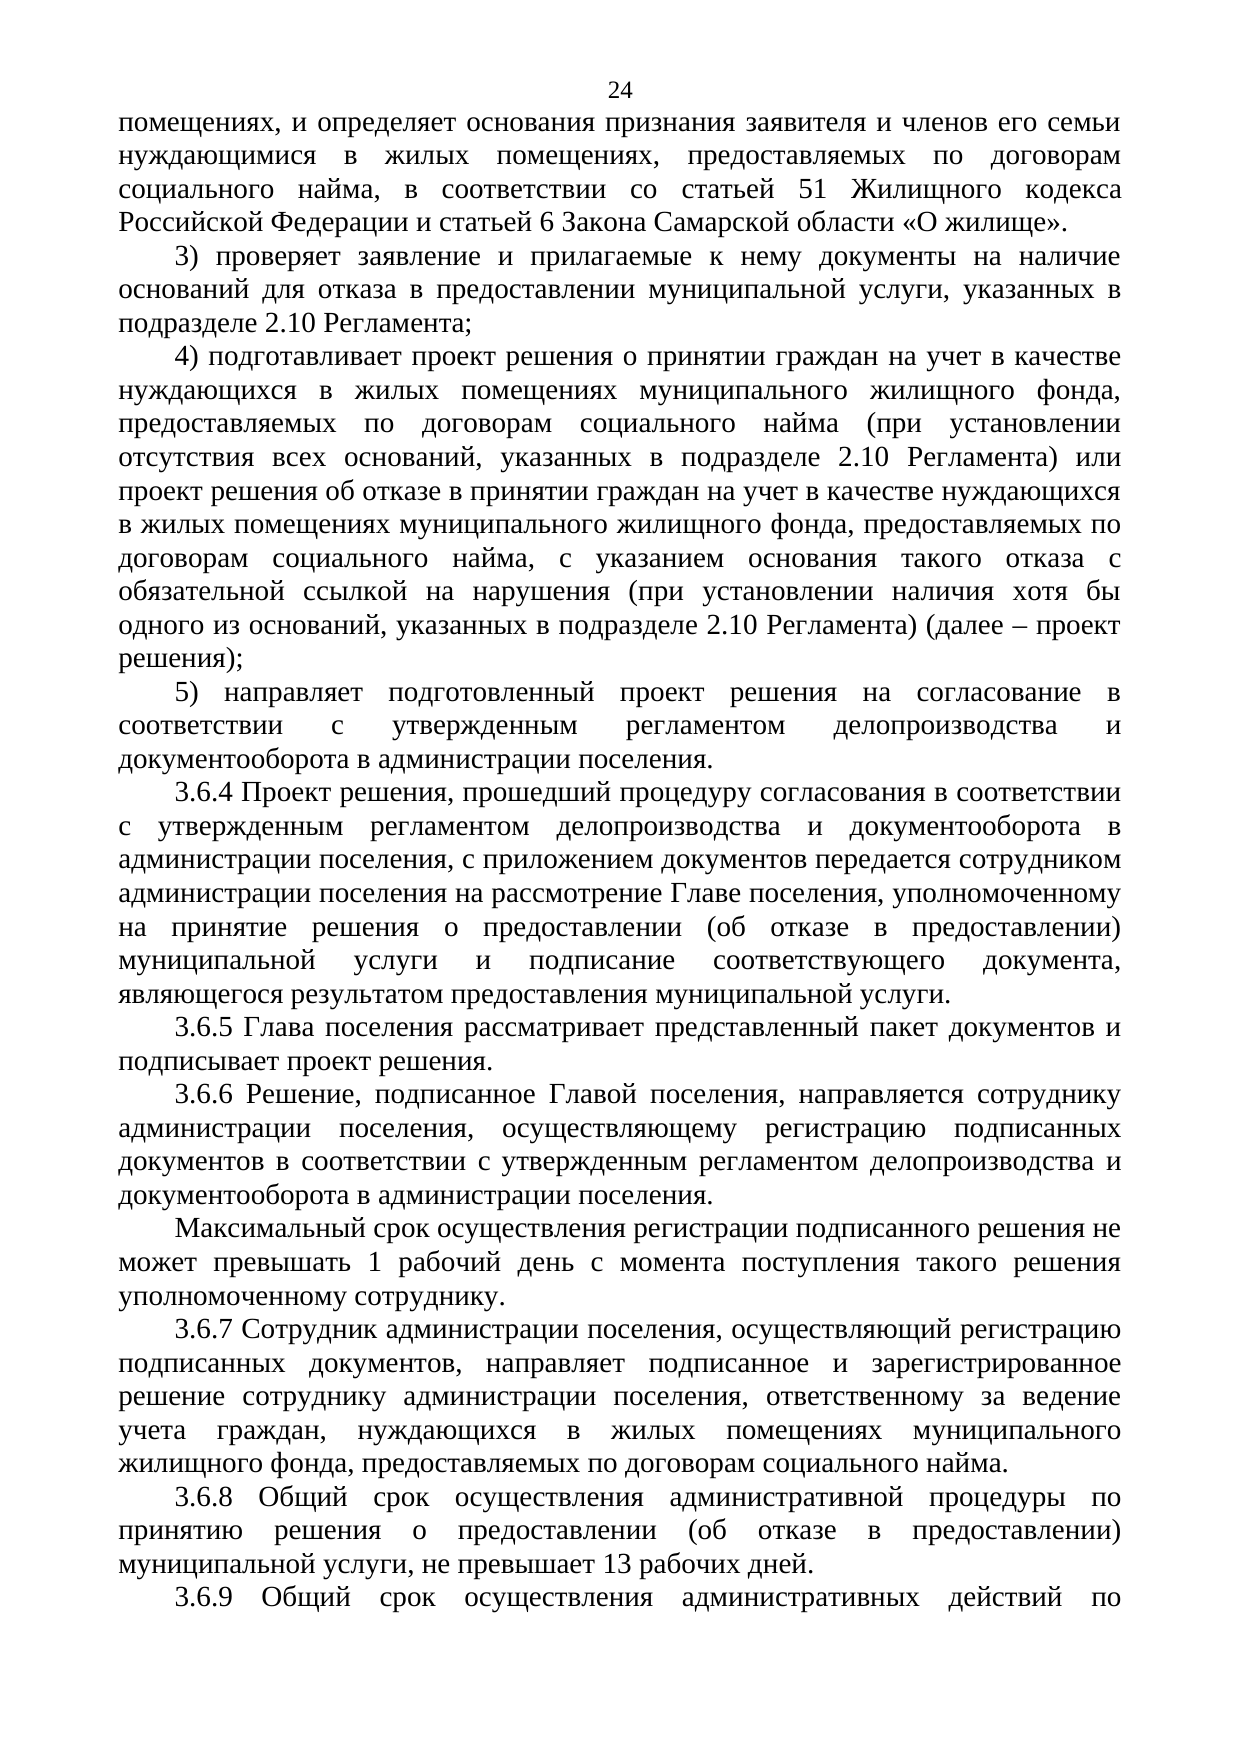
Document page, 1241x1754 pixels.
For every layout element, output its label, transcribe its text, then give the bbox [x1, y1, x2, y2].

text 3.6.4 Проект решения, прошедший процедуру согласования в соответствии с утвержденным регламентом делопроизводства и документооборота в администрации поселения, с приложением документов передается сотрудником администрации поселения на рассмотрение Главе поселения, уполномоченному на принятие решения о предоставлении (об отказе в предоставлении) муниципальной услуги и подписание соответствующего документа, являющегося результатом предоставления муниципальной услуги. [118, 774, 1122, 1009]
text 4) подготавливает проект решения о принятии граждан на учет в качестве нуждающихся в жилых помещениях муниципального жилищного фонда, предоставляемых по договорам социального найма (при установлении отсутствия всех оснований, указанных в подразделе 2.10 Регламента) или проект решения об отказе в принятии граждан на учет в качестве нуждающихся в жилых помещениях муниципального жилищного фонда, предоставляемых по договорам социального найма, с указанием основания такого отказа с обязательной ссылкой на нарушения (при установлении наличия хотя бы одного из оснований, указанных в подразделе 2.10 Регламента) (далее – проект решения); [118, 338, 1122, 674]
text Максимальный срок осуществления регистрации подписанного решения не может превышать 1 рабочий день с момента поступления такого решения уполномоченному сотруднику. [118, 1211, 1122, 1311]
text 5) направляет подготовленный проект решения на согласование в соответствии с утвержденным регламентом делопроизводства и документооборота в администрации поселения. [118, 674, 1122, 774]
text 3.6.5 Глава поселения рассматривает представленный пакет документов и подписывает проект решения. [118, 1009, 1122, 1076]
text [118, 104, 1122, 238]
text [118, 1579, 1122, 1613]
text 3.6.6 Решение, подписанное Главой поселения, направляется сотруднику администрации поселения, осуществляющему регистрацию подписанных документов в соответствии с утвержденным регламентом делопроизводства и документооборота в администрации поселения. [118, 1076, 1122, 1211]
text 3) проверяет заявление и прилагаемые к нему документы на наличие оснований для отказа в предоставлении муниципальной услуги, указанных в подразделе 2.10 Регламента; [118, 238, 1122, 338]
text 3.6.8 Общий срок осуществления административной процедуры по принятию решения о предоставлении (об отказе в предоставлении) муниципальной услуги, не превышает 13 рабочих дней. [118, 1479, 1122, 1579]
text 3.6.7 Сотрудник администрации поселения, осуществляющий регистрацию подписанных документов, направляет подписанное и зарегистрированное решение сотруднику администрации поселения, ответственному за ведение учета граждан, нуждающихся в жилых помещениях муниципального жилищного фонда, предоставляемых по договорам социального найма. [118, 1311, 1122, 1479]
